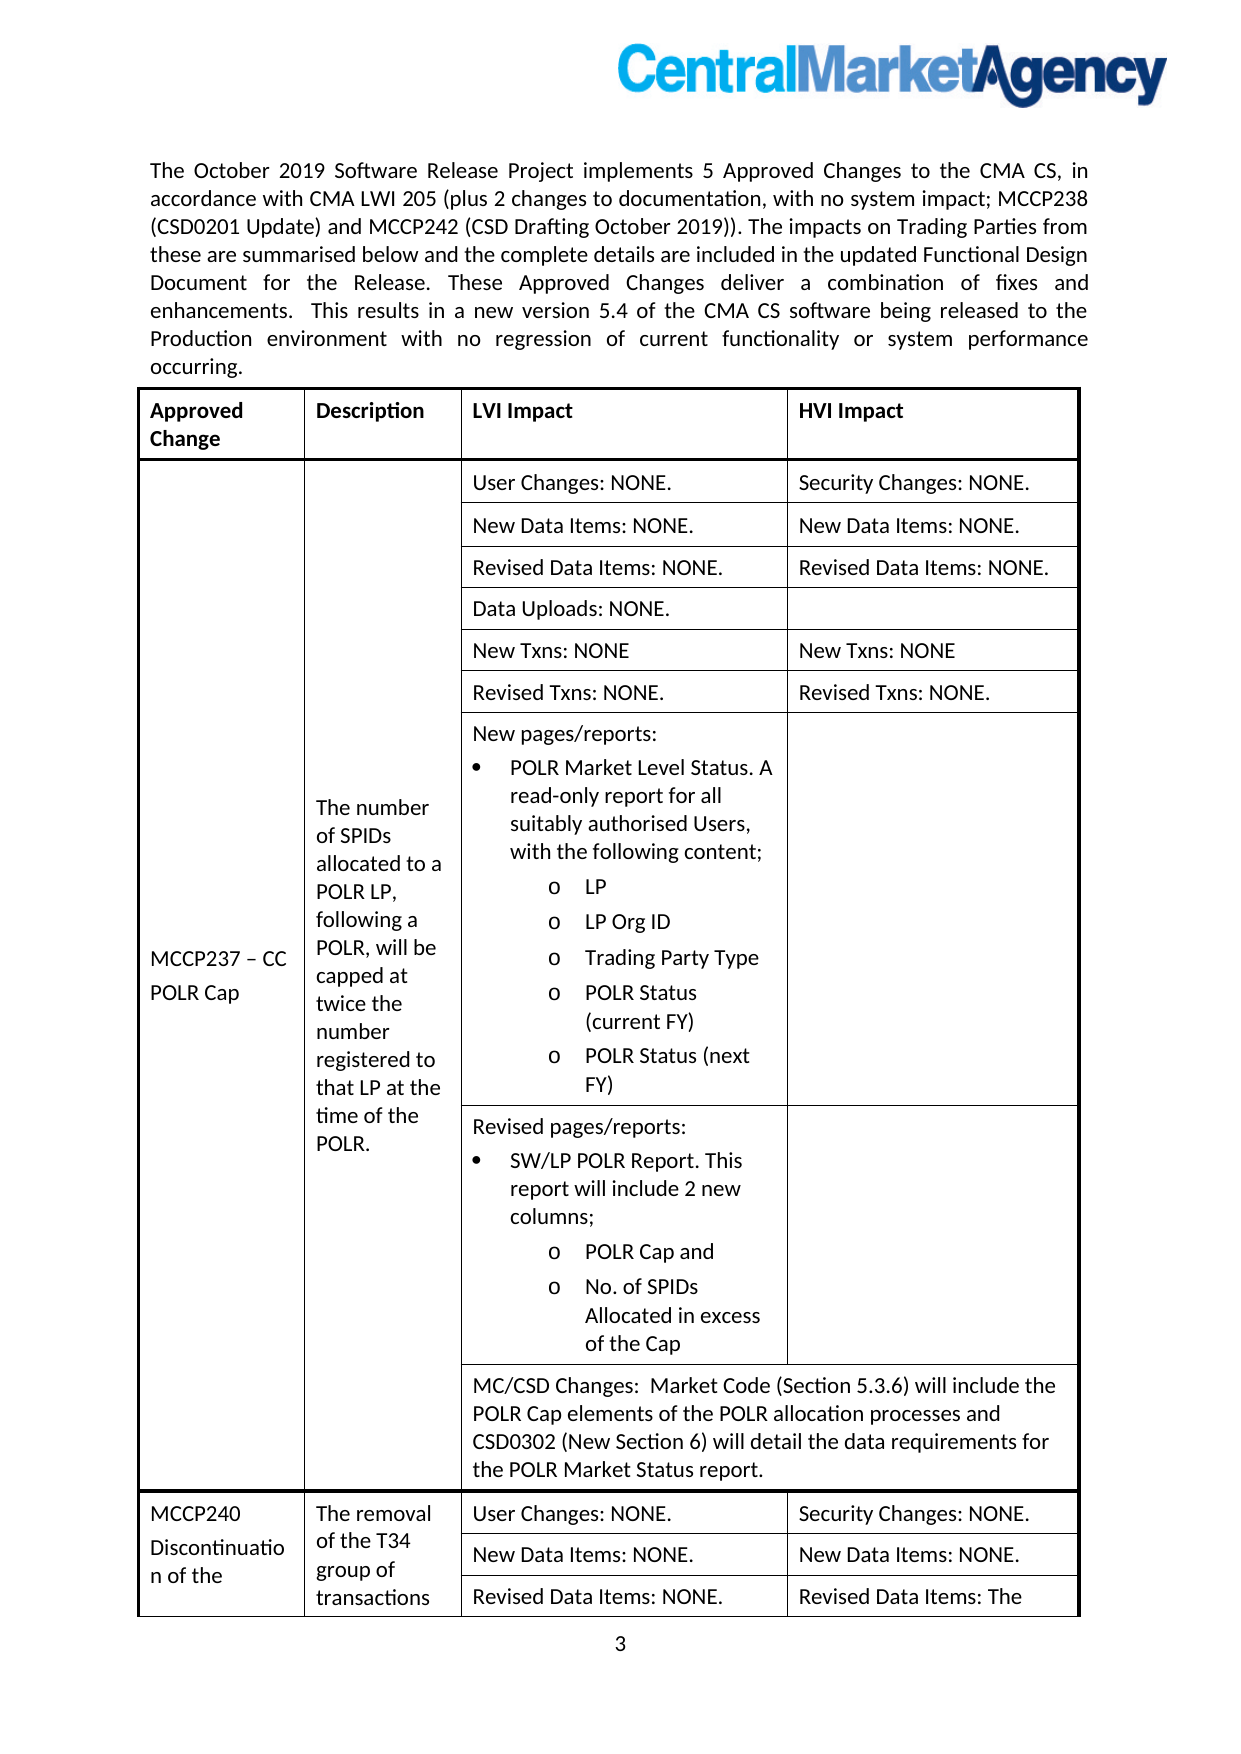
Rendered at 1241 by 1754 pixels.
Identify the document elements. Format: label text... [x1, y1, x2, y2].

table_cell Revised Data Items: NONE. [462, 547, 787, 587]
table_cell New Txns: NONE [788, 630, 1077, 670]
table_cell Data Uploads: NONE. [462, 588, 787, 629]
table_cell User Changes: NONE. [462, 1493, 787, 1533]
table_cell The removal of the T34 group of transactions (which provide for SW to challenge the vacancy status of a SPID and for that status to be changed, if sufficient evidence is provided) and associated processing and reporting. [305, 1493, 461, 1616]
table_header Approved Change [140, 390, 304, 458]
table_header Description [305, 390, 461, 458]
table_cell Security Changes: NONE. [788, 461, 1077, 502]
table_cell Revised Data Items: NONE. [788, 547, 1077, 587]
table_cell New Data Items: NONE. [462, 503, 787, 546]
table_cell MCCP237 – CC POLR Cap [140, 461, 304, 1489]
table_cell New pages/reports: POLR Market Level Status. A read-only report for all suitably authorised Users, with the following content; LP LP Org ID Trading Party Type POLR Status (current FY) POLR Status (next FY) [462, 713, 787, 1105]
text The October 2019 Software Release Project implements 5 Approved Changes to the CMA CS, in accordance with CMA LWI 205 (plus 2 changes to documentation, with no system impact; MCCP238 (CSD0201 Update) and MCCP242 (CSD Drafting October 2019)). The impacts on Trading Parties from these are summarised below and the complete details are included in the updated Functional Design Document for the Release. These Approved Changes deliver a combination of fixes and enhancements. This results in a new version 5.4 of the CMA CS software being released to the Production environment with no regression of current functionality or system performance occurring. [150, 156, 1090, 380]
table_cell The number of SPIDs allocated to a POLR LP, following a POLR, will be capped at twice the number registered to that LP at the time of the POLR. [305, 461, 461, 1489]
picture [666, 64, 676, 69]
picture [618, 43, 1167, 108]
table_cell User Changes: NONE. [462, 461, 787, 502]
table_cell Security Changes: NONE. [788, 1493, 1077, 1533]
table_cell Revised Txns: NONE. [462, 671, 787, 712]
table_cell New Data Items: NONE. [462, 1534, 787, 1574]
table_cell MC/CSD Changes: Market Code (Section 5.3.6) will include the POLR Cap elements of the POLR allocation processes and CSD0302 (New Section 6) will detail the data requirements for the POLR Market Status report. [462, 1365, 1077, 1489]
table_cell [462, 1576, 787, 1616]
table_cell New Txns: NONE [462, 630, 787, 670]
table_cell Revised pages/reports: SW/LP POLR Report. This report will include 2 new columns; POLR Cap and No. of SPIDs Allocated in excess of the Cap [462, 1106, 787, 1364]
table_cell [788, 1576, 1077, 1616]
table_cell New Data Items: NONE. [788, 503, 1077, 546]
table_cell Revised Txns: NONE. [788, 671, 1077, 712]
table_cell [788, 1106, 1077, 1364]
table_cell [788, 713, 1077, 1105]
table_cell [788, 588, 1077, 629]
table_header LVI Impact [462, 390, 787, 458]
table_header HVI Impact [788, 390, 1077, 458]
table_cell MCCP240 Discontinuation of the Vacancy Admin Scheme [140, 1493, 304, 1616]
table_cell New Data Items: NONE. [788, 1534, 1077, 1574]
